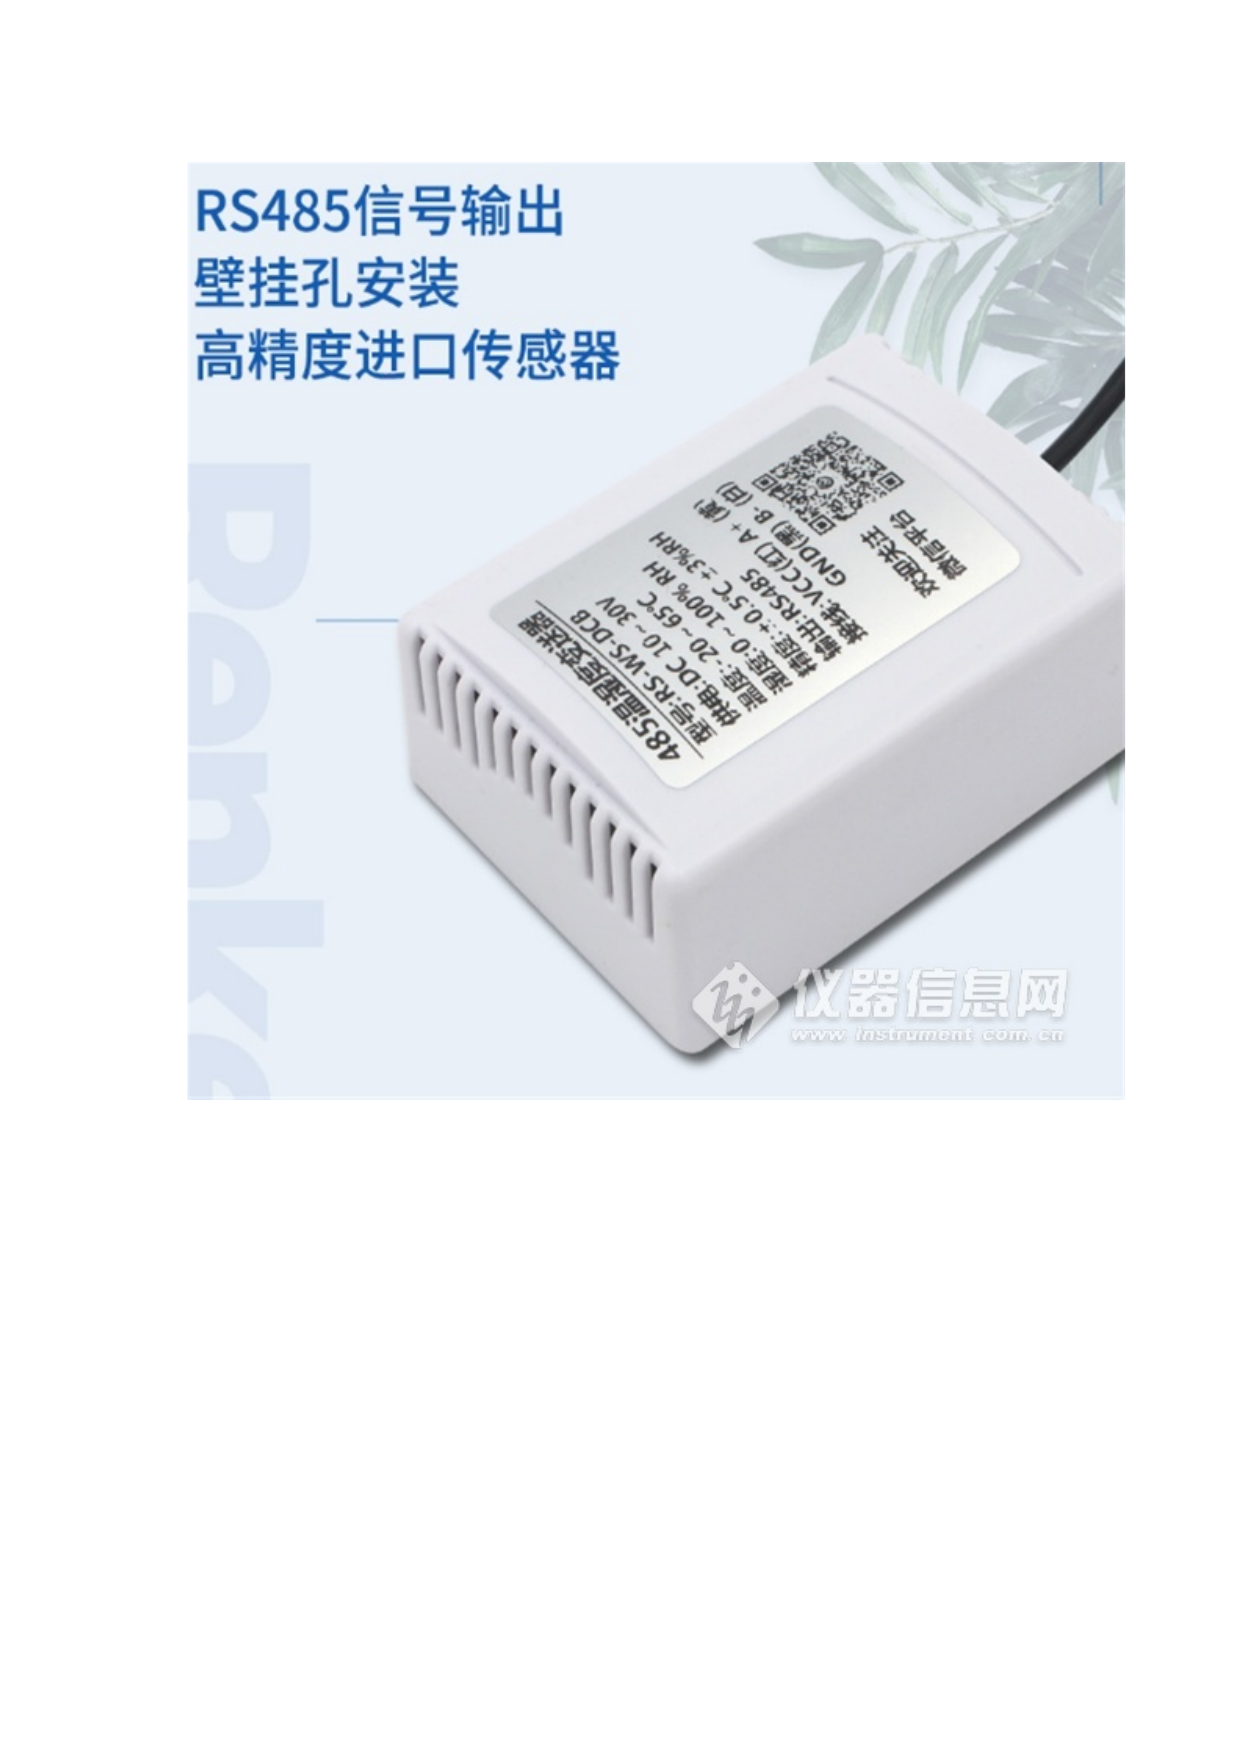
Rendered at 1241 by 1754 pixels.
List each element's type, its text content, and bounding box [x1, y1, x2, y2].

picture [187, 162, 1126, 1100]
